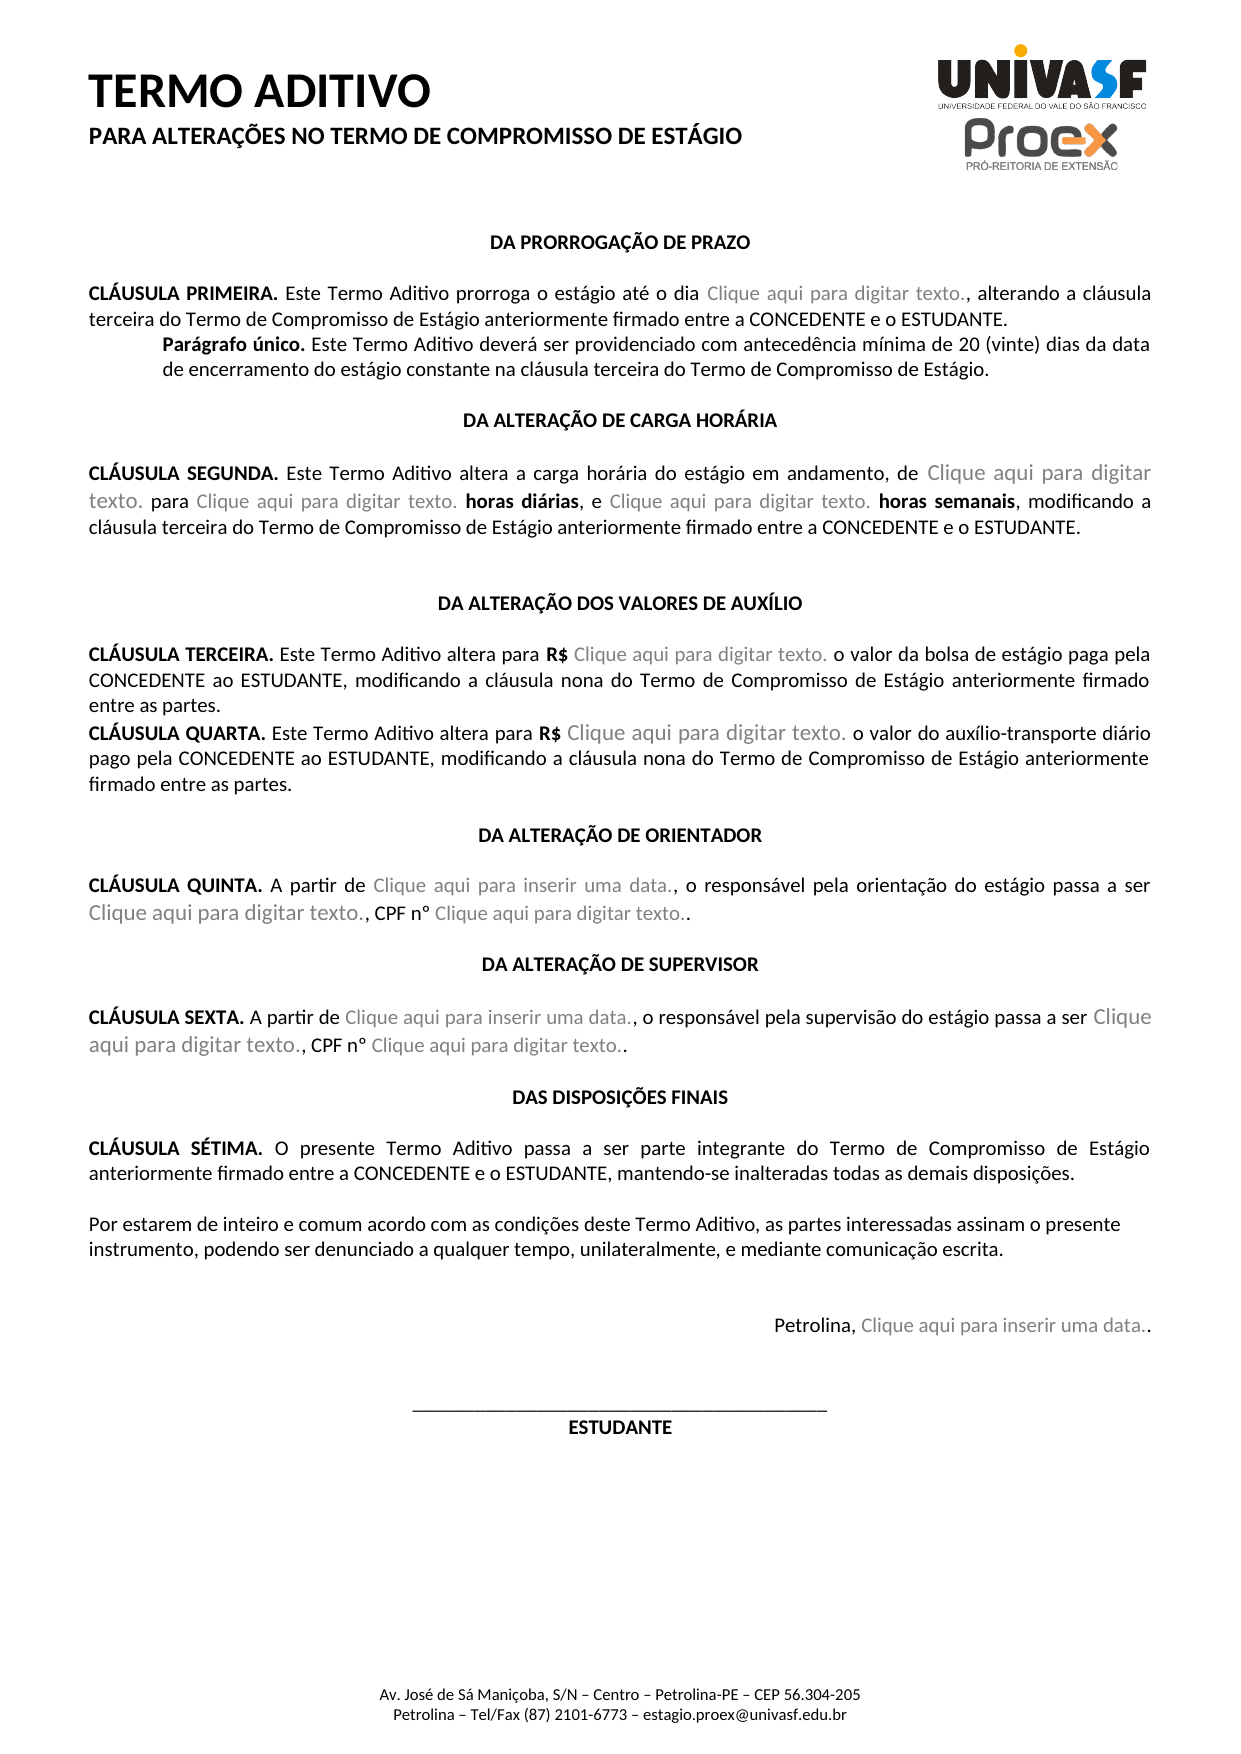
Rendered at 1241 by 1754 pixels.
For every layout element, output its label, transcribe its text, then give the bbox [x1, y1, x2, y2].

text DA ALTERAÇÃO DE ORIENTADOR [89, 822, 1152, 847]
text Parágrafo único. Este Termo Aditivo deverá ser providenciado com antecedência mínima de 20 (vinte) dias da data de encerramento do estágio constante na cláusula terceira do Termo de Compromisso de Estágio. [162, 331, 1152, 382]
text CLÁUSULA PRIMEIRA. Este Termo Aditivo prorroga o estágio até o dia Clique aqui para digitar texto., alterando a cláusula terceira do Termo de Compromisso de Estágio anteriormente firmado entre a CONCEDENTE e o ESTUDANTE. [89, 280, 1152, 331]
text DA ALTERAÇÃO DOS VALORES DE AUXÍLIO [89, 591, 1152, 616]
text CLÁUSULA SÉTIMA. O presente Termo Aditivo passa a ser parte integrante do Termo de Compromisso de Estágio anteriormente firmado entre a CONCEDENTE e o ESTUDANTE, mantendo-se inalteradas todas as demais disposições. [89, 1135, 1152, 1186]
text ________________________________________ [89, 1389, 1152, 1414]
text DA PRORROGAÇÃO DE PRAZO [89, 229, 1152, 255]
text DAS DISPOSIÇÕES FINAIS [89, 1084, 1152, 1109]
picture [938, 44, 1147, 109]
text instrumento, podendo ser denunciado a qualquer tempo, unilateralmente, e mediante comunicação escrita. [89, 1236, 1152, 1262]
text CLÁUSULA SEXTA. A partir de Clique aqui para inserir uma data., o responsável pela supervisão do estágio passa a ser Clique aqui para digitar texto., CPF nº Clique aqui para digitar texto.. [89, 1002, 1152, 1058]
text DA ALTERAÇÃO DE CARGA HORÁRIA [89, 407, 1152, 433]
text Por estarem de inteiro e comum acordo com as condições deste Termo Aditivo, as partes interessadas assinam o presente [89, 1211, 1152, 1236]
text CLÁUSULA QUARTA. Este Termo Aditivo altera para R$ Clique aqui para digitar texto. o valor do auxílio-transporte diário pago pela CONCEDENTE ao ESTUDANTE, modificando a cláusula nona do Termo de Compromisso de Estágio anteriormente firmado entre as partes. [89, 718, 1152, 796]
text CLÁUSULA TERCEIRA. Este Termo Aditivo altera para R$ Clique aqui para digitar texto. o valor da bolsa de estágio paga pela CONCEDENTE ao ESTUDANTE, modificando a cláusula nona do Termo de Compromisso de Estágio anteriormente firmado entre as partes. [89, 641, 1152, 718]
text CLÁUSULA QUINTA. A partir de Clique aqui para inserir uma data., o responsável pela orientação do estágio passa a ser Clique aqui para digitar texto., CPF nº Clique aqui para digitar texto.. [89, 873, 1152, 926]
text CLÁUSULA SEGUNDA. Este Termo Aditivo altera a carga horária do estágio em andamento, de Clique aqui para digitar texto. para Clique aqui para digitar texto. horas diárias, e Clique aqui para digitar texto. horas semanais, modificando a cláusula terceira do Termo de Compromisso de Estágio anteriormente firmado entre a CONCEDENTE e o ESTUDANTE. [89, 458, 1152, 540]
text ESTUDANTE [89, 1414, 1152, 1440]
text Petrolina, Clique aqui para inserir uma data.. [89, 1313, 1152, 1338]
picture [964, 118, 1118, 170]
text DA ALTERAÇÃO DE SUPERVISOR [89, 952, 1152, 977]
